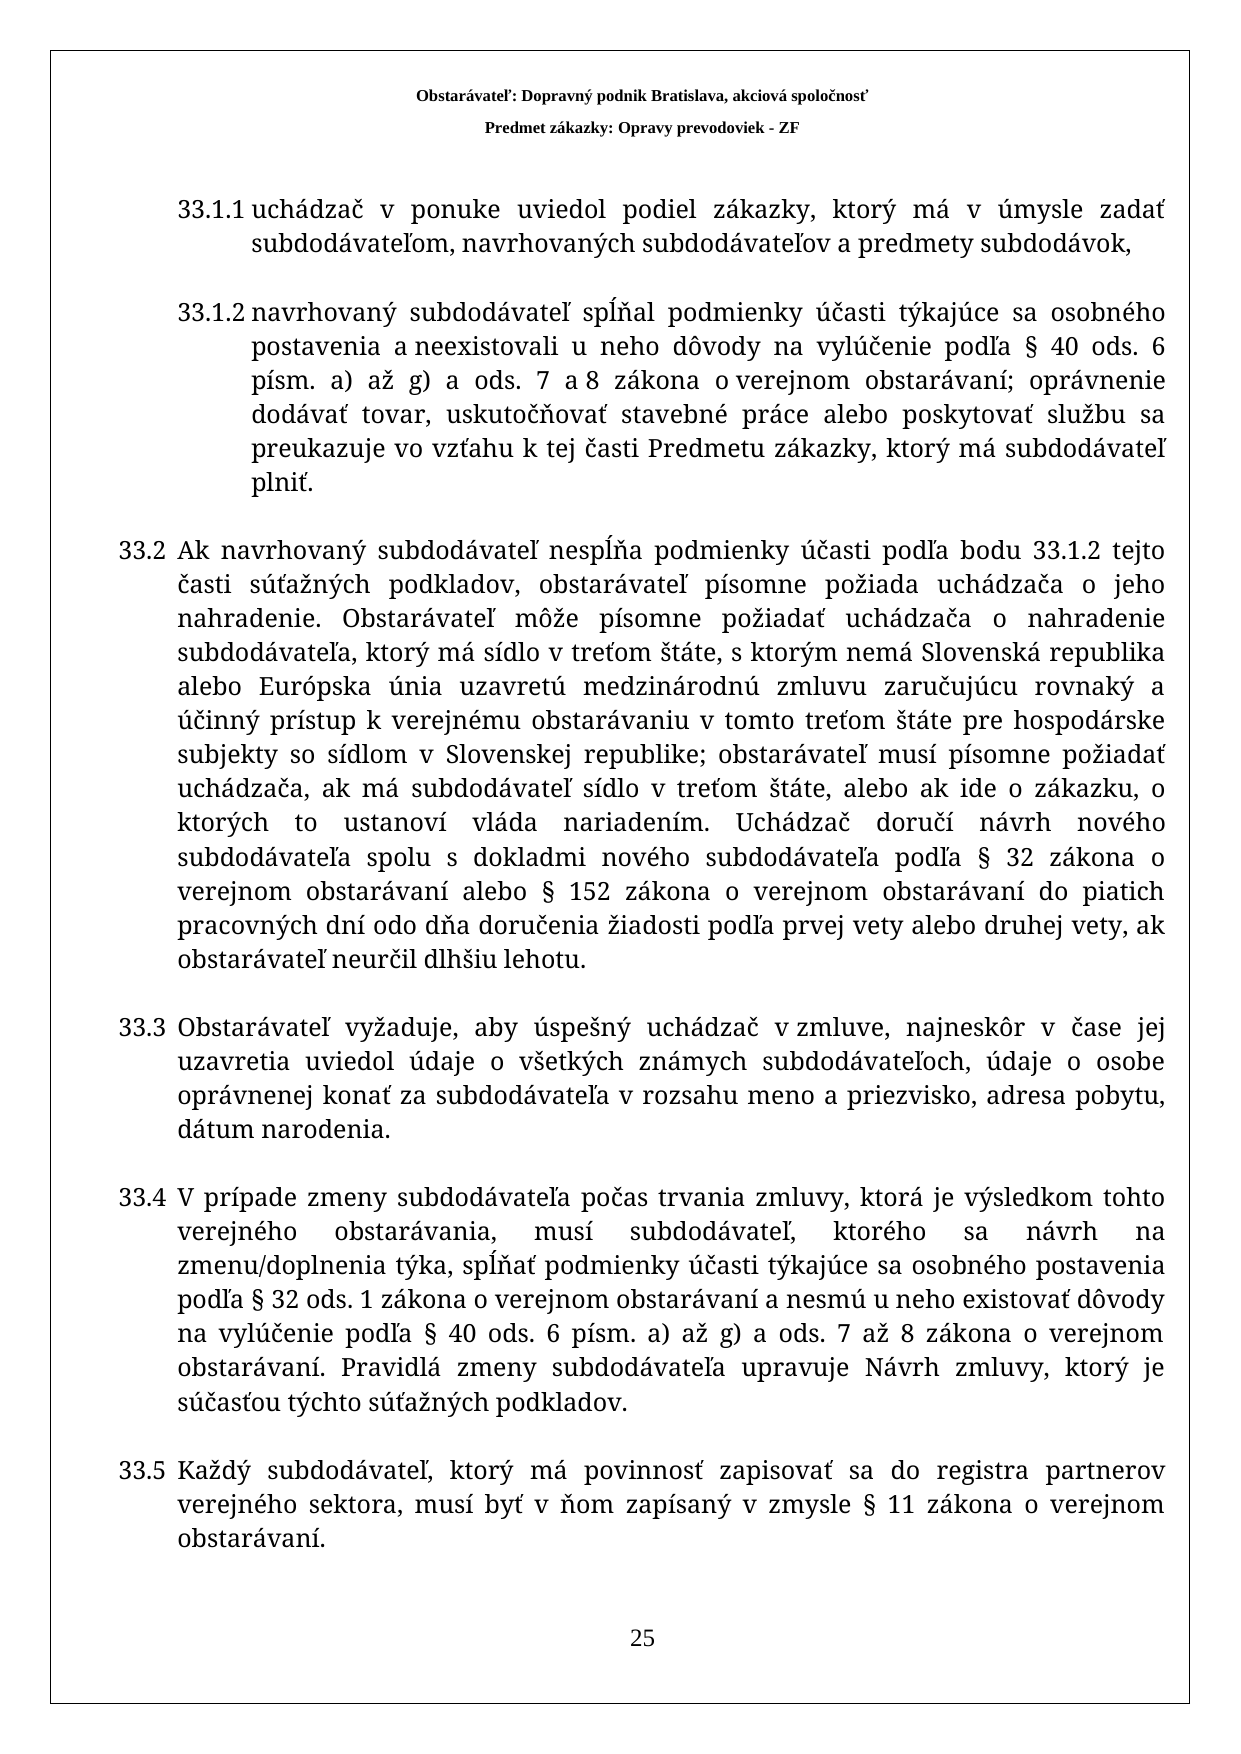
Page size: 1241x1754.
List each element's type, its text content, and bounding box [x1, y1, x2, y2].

text 33.5 Každý subdodávateľ, ktorý má povinnosť zapisovať sa do registra partnerov verejného sektora, musí byť v ňom zapísaný v zmysle § 11 zákona o verejnom obstarávaní. [118, 1452, 1166, 1554]
text 33.4 V prípade zmeny subdodávateľa počas trvania zmluvy, ktorá je výsledkom tohto verejného obstarávania, musí subdodávateľ, ktorého sa návrh na zmenu/doplnenia týka, spĺňať podmienky účasti týkajúce sa osobného postavenia podľa § 32 ods. 1 zákona o verejnom obstarávaní a nesmú u neho existovať dôvody na vylúčenie podľa § 40 ods. 6 písm. a) až g) a ods. 7 až 8 zákona o verejnom obstarávaní. Pravidlá zmeny subdodávateľa upravuje Návrh zmluvy, ktorý je súčasťou týchto súťažných podkladov. [118, 1180, 1166, 1418]
text 33.1.2 navrhovaný subdodávateľ spĺňal podmienky účasti týkajúce sa osobného postavenia a neexistovali u neho dôvody na vylúčenie podľa § 40 ods. 6 písm. a) až g) a ods. 7 a 8 zákona o verejnom obstarávaní; oprávnenie dodávať tovar, uskutočňovať stavebné práce alebo poskytovať službu sa preukazuje vo vzťahu k tej časti Predmetu zákazky, ktorý má subdodávateľ plniť. [177, 294, 1166, 498]
text 33.1.1 uchádzač v ponuke uviedol podiel zákazky, ktorý má v úmysle zadať subdodávateľom, navrhovaných subdodávateľov a predmety subdodávok, [177, 192, 1166, 260]
text 33.3 Obstarávateľ vyžaduje, aby úspešný uchádzač v zmluve, najneskôr v čase jej uzavretia uviedol údaje o všetkých známych subdodávateľoch, údaje o osobe oprávnenej konať za subdodávateľa v rozsahu meno a priezvisko, adresa pobytu, dátum narodenia. [118, 1009, 1166, 1146]
text 33.2 Ak navrhovaný subdodávateľ nespĺňa podmienky účasti podľa bodu 33.1.2 tejto časti súťažných podkladov, obstarávateľ písomne požiada uchádzača o jeho nahradenie. Obstarávateľ môže písomne požiadať uchádzača o nahradenie subdodávateľa, ktorý má sídlo v treťom štáte, s ktorým nemá Slovenská republika alebo Európska únia uzavretú medzinárodnú zmluvu zaručujúcu rovnaký a účinný prístup k verejnému obstarávaniu v tomto treťom štáte pre hospodárske subjekty so sídlom v Slovenskej republike; obstarávateľ musí písomne požiadať uchádzača, ak má subdodávateľ sídlo v treťom štáte, alebo ak ide o zákazku, o ktorých to ustanoví vláda nariadením. Uchádzač doručí návrh nového subdodávateľa spolu s dokladmi nového subdodávateľa podľa § 32 zákona o verejnom obstarávaní alebo § 152 zákona o verejnom obstarávaní do piatich pracovných dní odo dňa doručenia žiadosti podľa prvej vety alebo druhej vety, ak obstarávateľ neurčil dlhšiu lehotu. [118, 533, 1166, 975]
